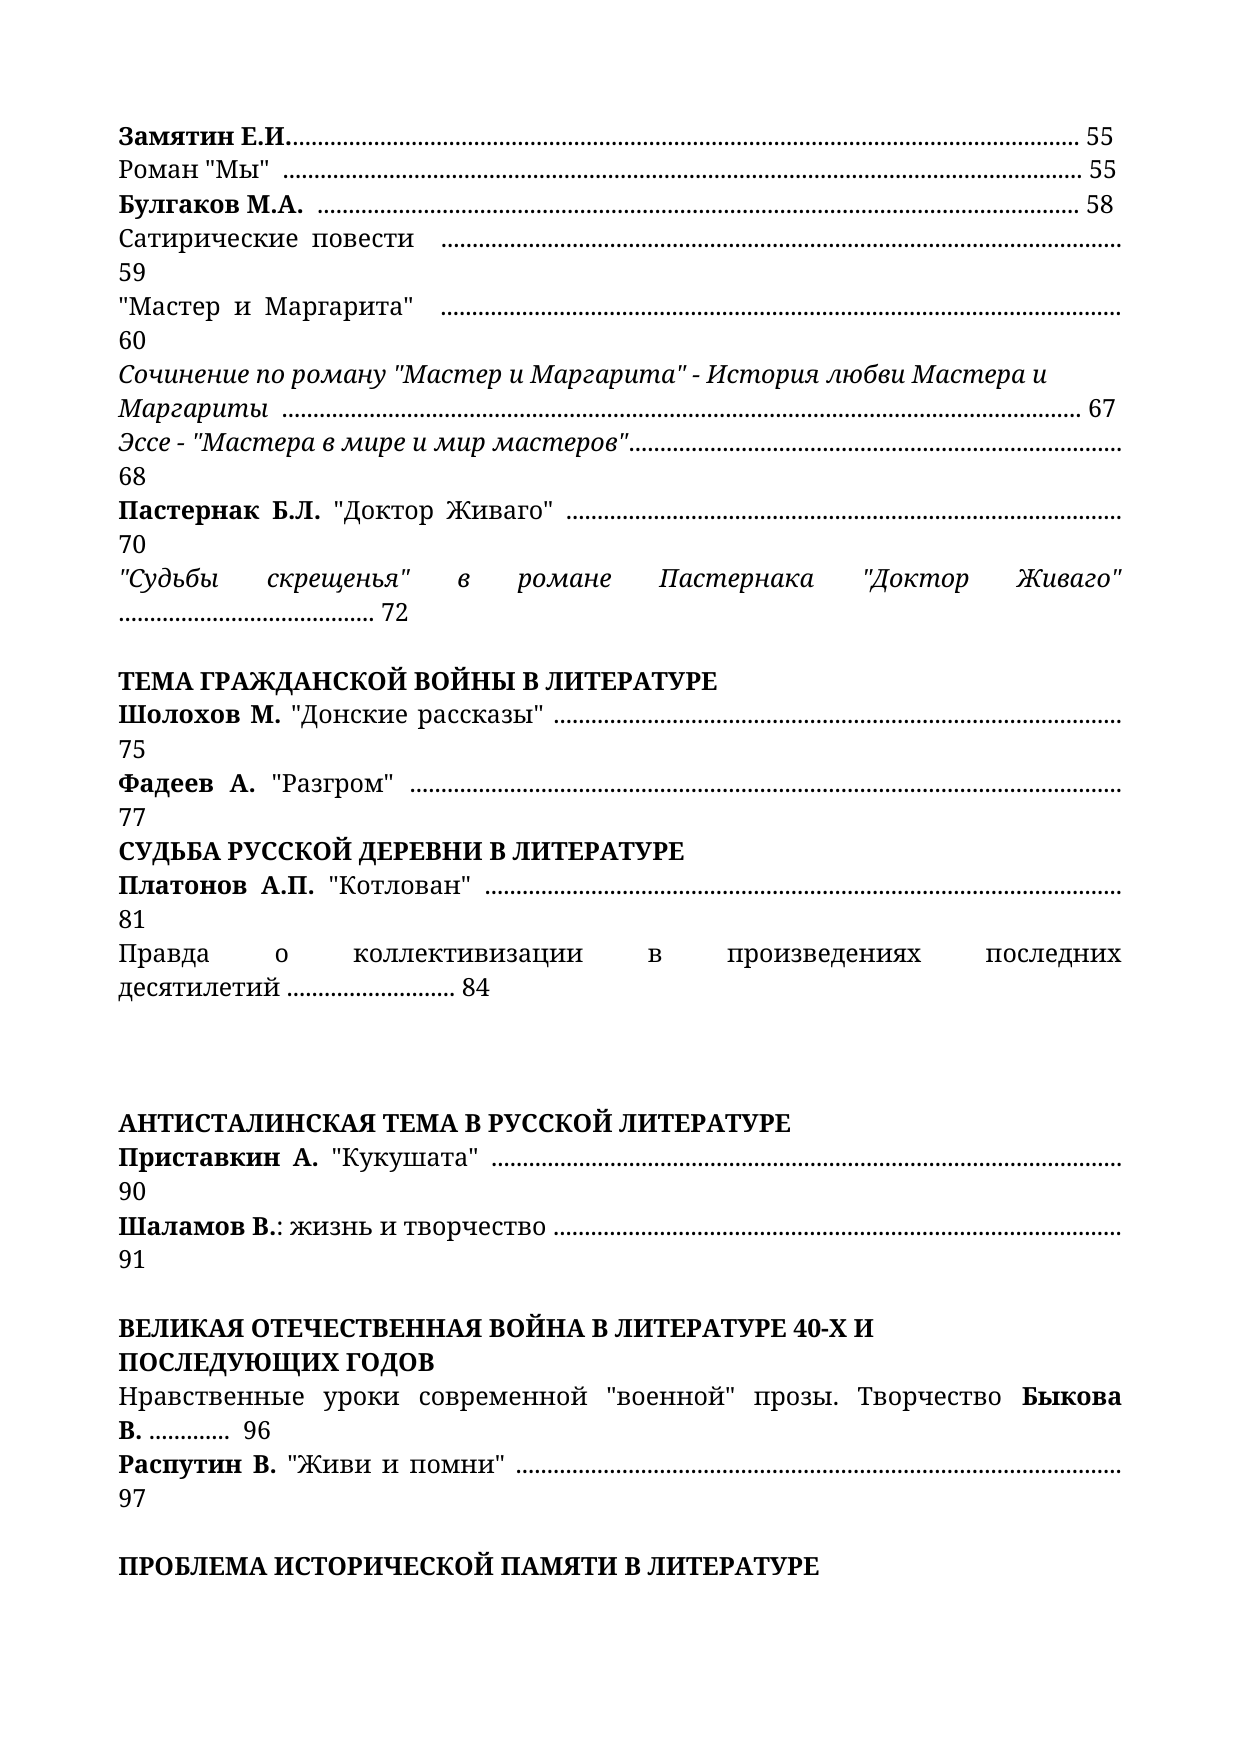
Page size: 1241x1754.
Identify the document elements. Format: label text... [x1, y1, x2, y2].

text Шолохов М. "Донские рассказы" ........................................................................................... 75 [118, 697, 1122, 765]
text Булгаков М.А. .......................................................................................................................... 58 [118, 186, 1122, 220]
text "Судьбы скрещенья" в романе Пастернака "Доктор Живаго" ......................................... 72 [118, 561, 1122, 629]
text Великая Отечественная война в литературе 40-х и [118, 1310, 1122, 1344]
text Фадеев А. "Разгром" .................................................................................................................. 77 [118, 765, 1122, 833]
text последующих годов [118, 1344, 1122, 1378]
text "Мастер и Маргарита" ............................................................................................................. 60 [118, 288, 1122, 357]
text Приставкин А. "Кукушата" ..................................................................................................... 90 [118, 1140, 1122, 1208]
text Проблема исторической памяти в литературе [118, 1549, 1122, 1583]
text Пастернак Б.Л. "Доктор Живаго" ......................................................................................... 70 [118, 493, 1122, 561]
text Платонов А.П. "Котлован" ...................................................................................................... 81 [118, 867, 1122, 936]
text Тема гражданской войны в литературе [118, 663, 1122, 697]
text Сочинение по роману "Мастер и Маргарита" - История любви Мастера и [118, 357, 1122, 391]
text Распутин В. "Живи и помни" ................................................................................................. 97 [118, 1447, 1122, 1515]
text Замятин Е.И............................................................................................................................... 55 [118, 118, 1122, 152]
text Правда о коллективизации в произведениях последних десятилетий ........................... 84 [118, 936, 1122, 1004]
text Сатирические повести ............................................................................................................. 59 [118, 220, 1122, 288]
text Шаламов В.: жизнь и творчество ........................................................................................... 91 [118, 1208, 1122, 1276]
text Нравственные уроки современной "военной" прозы. Творчество Быкова В. ............. 96 [118, 1378, 1122, 1447]
text Маргариты ................................................................................................................................ 67 [118, 391, 1122, 425]
text Эссе - "Мастера в мире и мир мастеров"............................................................................... 68 [118, 425, 1122, 493]
text Судьба русской деревни в литературе [118, 833, 1122, 867]
text Антисталинская тема в русской литературе [118, 1106, 1122, 1140]
text Роман "Мы" ................................................................................................................................ 55 [118, 152, 1122, 186]
